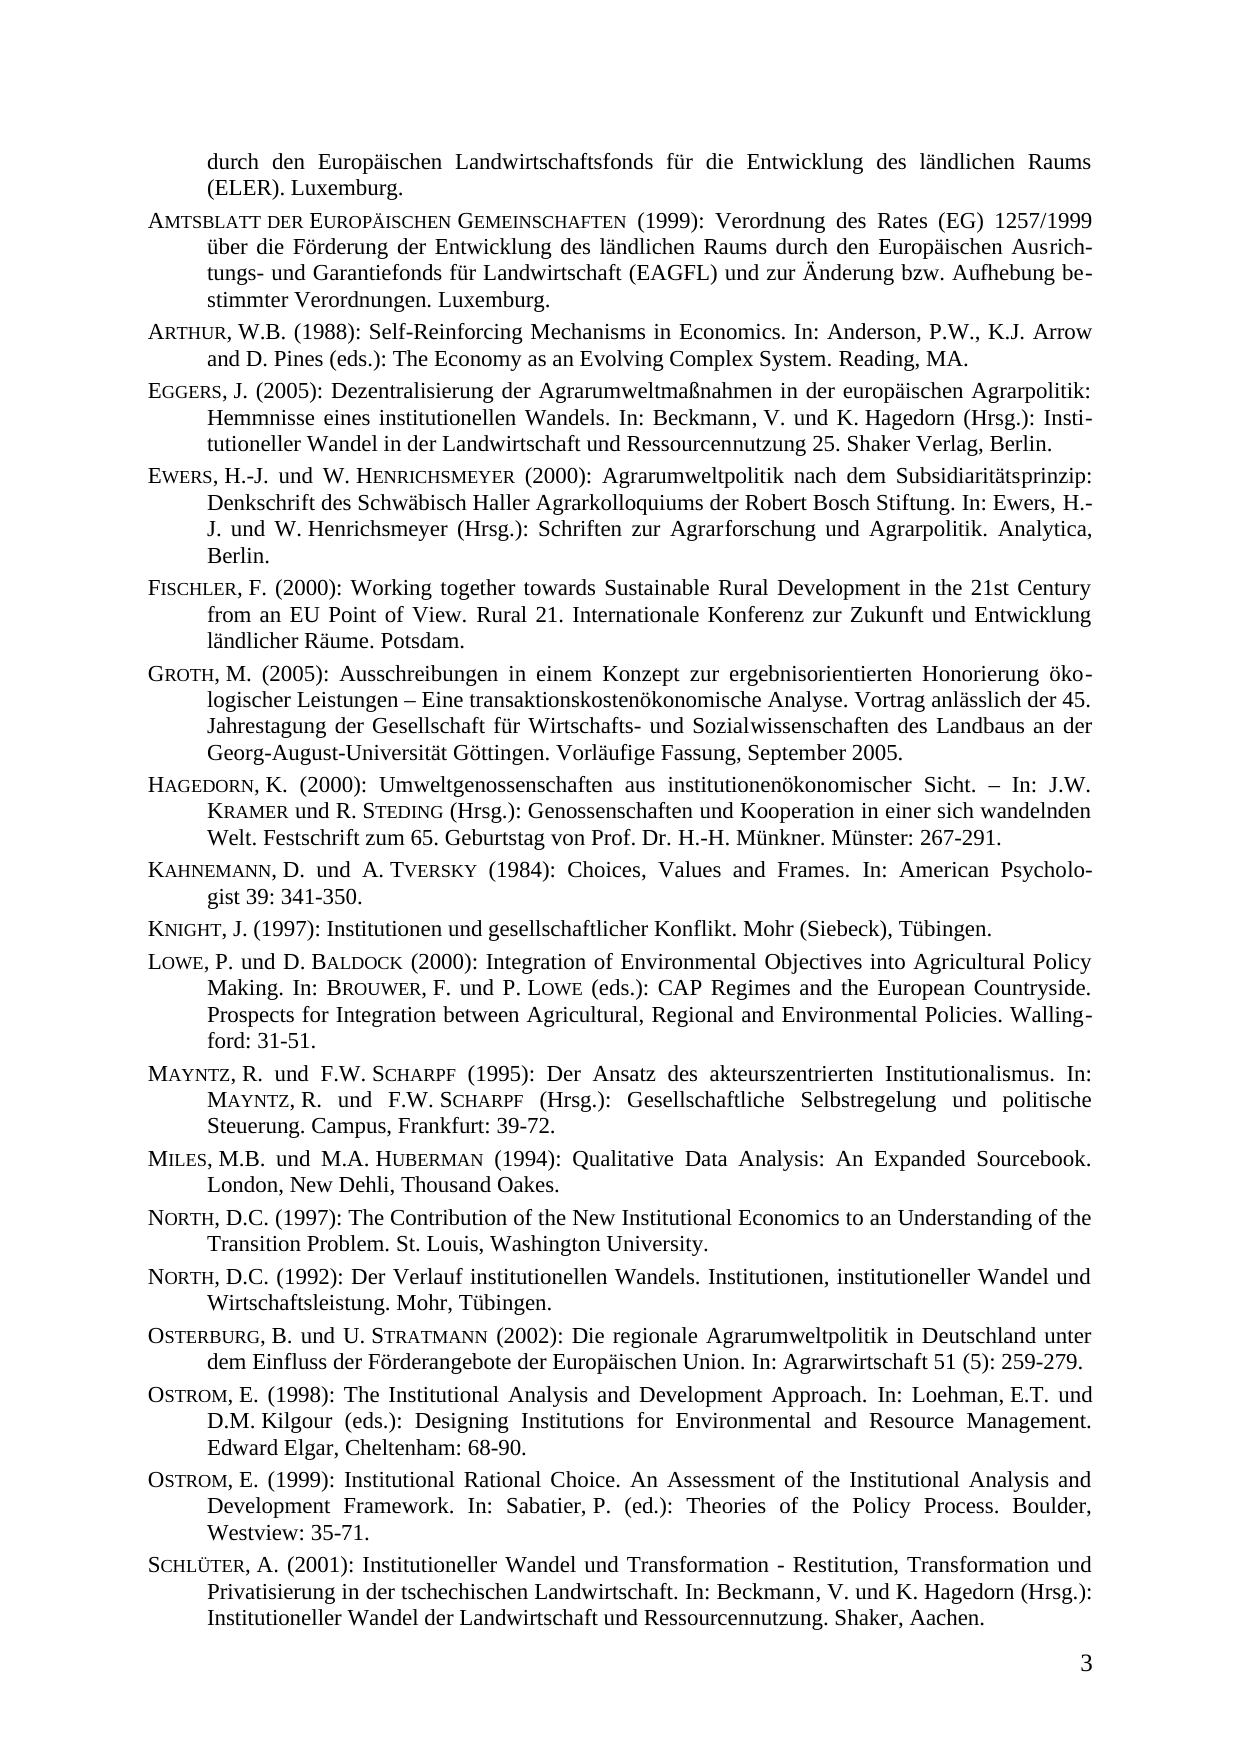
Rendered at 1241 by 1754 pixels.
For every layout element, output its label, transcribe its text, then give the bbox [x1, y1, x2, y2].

text Amtsblatt der Europäischen Gemeinschaften (1999): Verordnung des Rates (EG) 1257/1999 über die Förderung der Entwicklung des ländlichen Raums durch den Europäischen Ausrichtungs- und Garantiefonds für Landwirtschaft (EAGFL) und zur Änderung bzw. Aufhebung bestimmter Verordnungen. Luxemburg. [148, 207, 1092, 312]
text Ewers, H.-J. und W. Henrichsmeyer (2000): Agrarumweltpolitik nach dem Subsidiaritätsprinzip: Denkschrift des Schwäbisch Haller Agrarkolloquiums der Robert Bosch Stiftung. In: Ewers, H.-J. und W. Henrichsmeyer (Hrsg.): Schriften zur Agrarforschung und Agrarpolitik. Analytica, Berlin. [148, 463, 1092, 568]
text Osterburg, B. und U. Stratmann (2002): Die regionale Agrarumweltpolitik in Deutschland unter dem Einfluss der Förderangebote der Europäischen Union. In: Agrarwirtschaft 51 (5): 259-279. [148, 1322, 1092, 1375]
text Fischler, F. (2000): Working together towards Sustainable Rural Development in the 21st Century from an EU Point of View. Rural 21. Internationale Konferenz zur Zukunft und Entwicklung ländlicher Räume. Potsdam. [148, 574, 1092, 653]
text Miles, M.B. und M.A. Huberman (1994): Qualitative Data Analysis: An Expanded Sourcebook. , New Dehli, Thousand Oakes. [148, 1145, 1092, 1198]
text Kahnemann, D. und A. Tversky (1984): Choices, Values and Frames. In: American Psychologist 39: 341-350. [148, 857, 1092, 909]
text Eggers, J. (2005): Dezentralisierung der Agrarumweltmaßnahmen in der europäischen Agrarpolitik: Hemmnisse eines institutionellen Wandels. In: Beckmann, V. und K. Hagedorn (Hrsg.): Institutioneller Wandel in der Landwirtschaft und Ressourcennutzung 25. Shaker Verlag, Berlin. [148, 377, 1092, 456]
text North, D.C. (1997): The Contribution of the New Institutional Economics to an Understanding of the Transition Problem. St. Louis, Washington University. [148, 1204, 1092, 1257]
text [148, 148, 1092, 200]
text Ostrom, E. (1998): The Institutional Analysis and Development Approach. In: Loehman, E.T. und D.M. Kilgour (eds.): Designing Institutions for Environmental and Resource Management. Edward Elgar, : 68-90. [148, 1381, 1092, 1460]
text North, D.C. (1992): Der Verlauf institutionellen Wandels. Institutionen, institutioneller Wandel und Wirtschaftsleistung. Mohr, Tübingen. [148, 1263, 1092, 1316]
text Groth, M. (2005): Ausschreibungen in einem Konzept zur ergebnisorientierten Honorierung ökologischer Leistungen – Eine transaktionskostenökonomische Analyse. Vortrag anlässlich der 45. Jahrestagung der Gesellschaft für Wirtschafts- und Sozialwissenschaften des Landbaus an der Georg-August-Universität Göttingen. Vorläufige Fassung, September 2005. [148, 659, 1092, 765]
text Mayntz, R. und F.W. Scharpf (1995): Der Ansatz des akteurszentrierten Institutionalismus. In: Mayntz, R. und F.W. Scharpf (Hrsg.): Gesellschaftliche Selbstregelung und politische Steuerung. Campus, : 39-72. [148, 1060, 1092, 1139]
text Lowe, P. und D. Baldock (2000): Integration of Environmental Objectives into Agricultural Policy Making. In: Brouwer, F. und P. Lowe (eds.): CAP Regimes and the European Countryside. Prospects for Integration between Agricultural, Regional and Environmental Policies. : 31-51. [148, 948, 1092, 1053]
text Hagedorn, K. (2000): Umweltgenossenschaften aus institutionenökonomischer Sicht. – In: J.W. Kramer und R. Steding (Hrsg.): Genossenschaften und Kooperation in einer sich wandelnden Welt. Festschrift zum 65. Geburtstag von Prof. Dr. H.-H. Münkner. Münster: 267-291. [148, 771, 1092, 850]
text Arthur, W.B. (1988): Self-Reinforcing Mechanisms in Economics. In: , P.W., K.J. Arrow and D. Pines (eds.): The Economy as an Evolving Complex System. Reading, MA. [148, 318, 1092, 371]
text Knight, J. (1997): Institutionen und gesellschaftlicher Konflikt. Mohr (Siebeck), Tübingen. [148, 916, 1092, 942]
text Ostrom, E. (1999): Institutional Rational Choice. An Assessment of the Institutional Analysis and Development Framework. In: Sabatier, P. (ed.): Theories of the Policy Process. , Westview: 35-71. [148, 1466, 1092, 1545]
text Schlüter, A. (2001): Institutioneller Wandel und Transformation - Restitution, Transformation und Privatisierung in der tschechischen Landwirtschaft. In: Beckmann, V. und K. Hagedorn (Hrsg.): Institutioneller Wandel der Landwirtschaft und Ressourcennutzung. Shaker, Aachen. [148, 1552, 1092, 1631]
